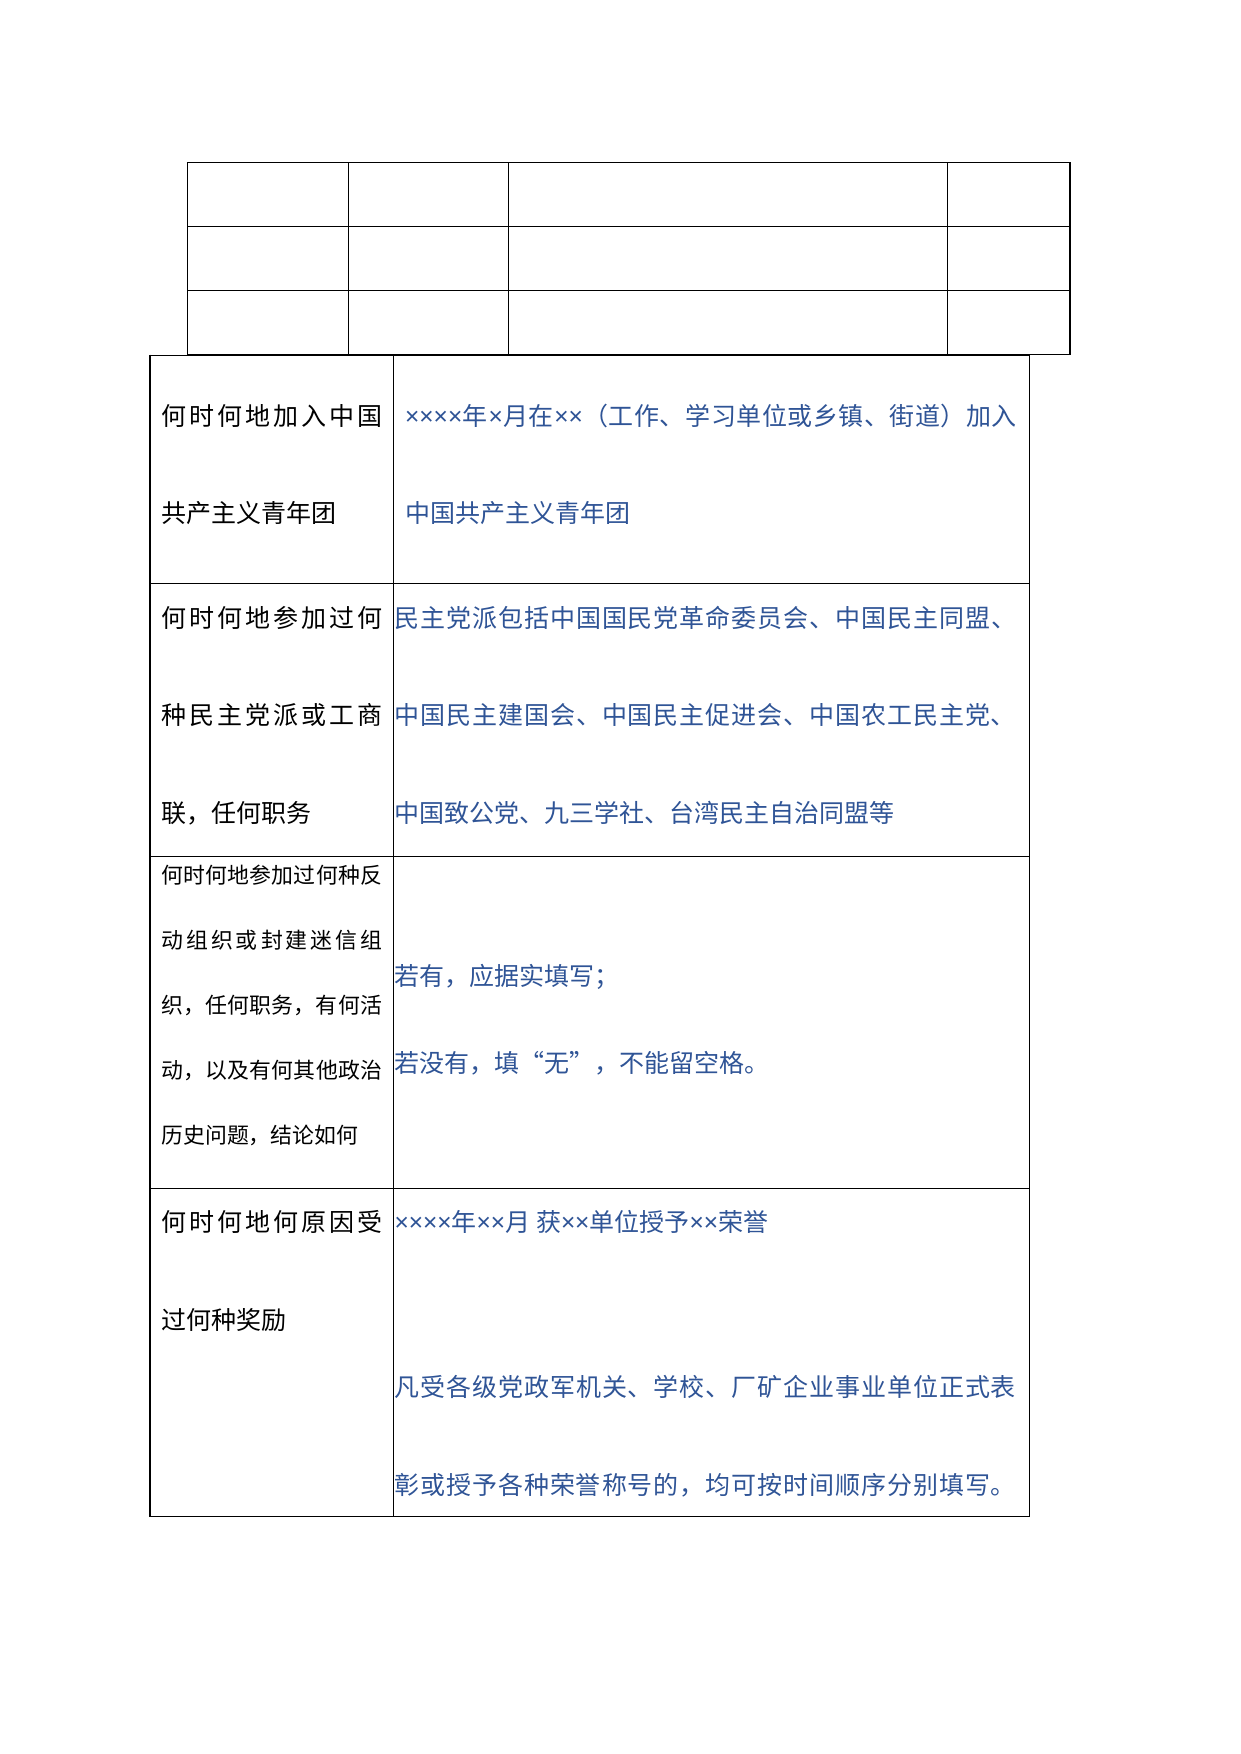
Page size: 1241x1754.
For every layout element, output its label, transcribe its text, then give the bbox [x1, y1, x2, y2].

table_cell [349, 291, 508, 353]
table_cell [349, 163, 508, 226]
table_cell [509, 291, 947, 353]
table_cell [509, 163, 947, 226]
table_cell 若有，应据实填写； 若没有，填“无”，不能留空格。 [394, 857, 1029, 1187]
table_header 何时何地加入中国共产主义青年团 [151, 356, 393, 583]
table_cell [394, 1189, 1029, 1516]
table_cell [509, 227, 947, 290]
table_cell [948, 227, 1069, 290]
table_cell 何时何地何原因受过何种奖励 [151, 1189, 393, 1516]
table_cell 何时何地参加过何种反动组织或封建迷信组织，任何职务，有何活动，以及有何其他政治历史问题，结论如何 [151, 857, 393, 1187]
table_cell [188, 291, 348, 353]
table_cell [948, 291, 1069, 353]
table_cell 民主党派包括中国国民党革命委员会、中国民主同盟、中国民主建国会、中国民主促进会、中国农工民主党、中国致公党、九三学社、台湾民主自治同盟等 [394, 584, 1029, 856]
table_cell [349, 227, 508, 290]
table_cell [948, 163, 1069, 226]
table_header ××××年×月在××（工作、学习单位或乡镇、街道）加入中国共产主义青年团 [394, 356, 1029, 583]
table_cell [188, 163, 348, 226]
table_cell 何时何地参加过何种民主党派或工商联，任何职务 [151, 584, 393, 856]
table_cell [188, 227, 348, 290]
